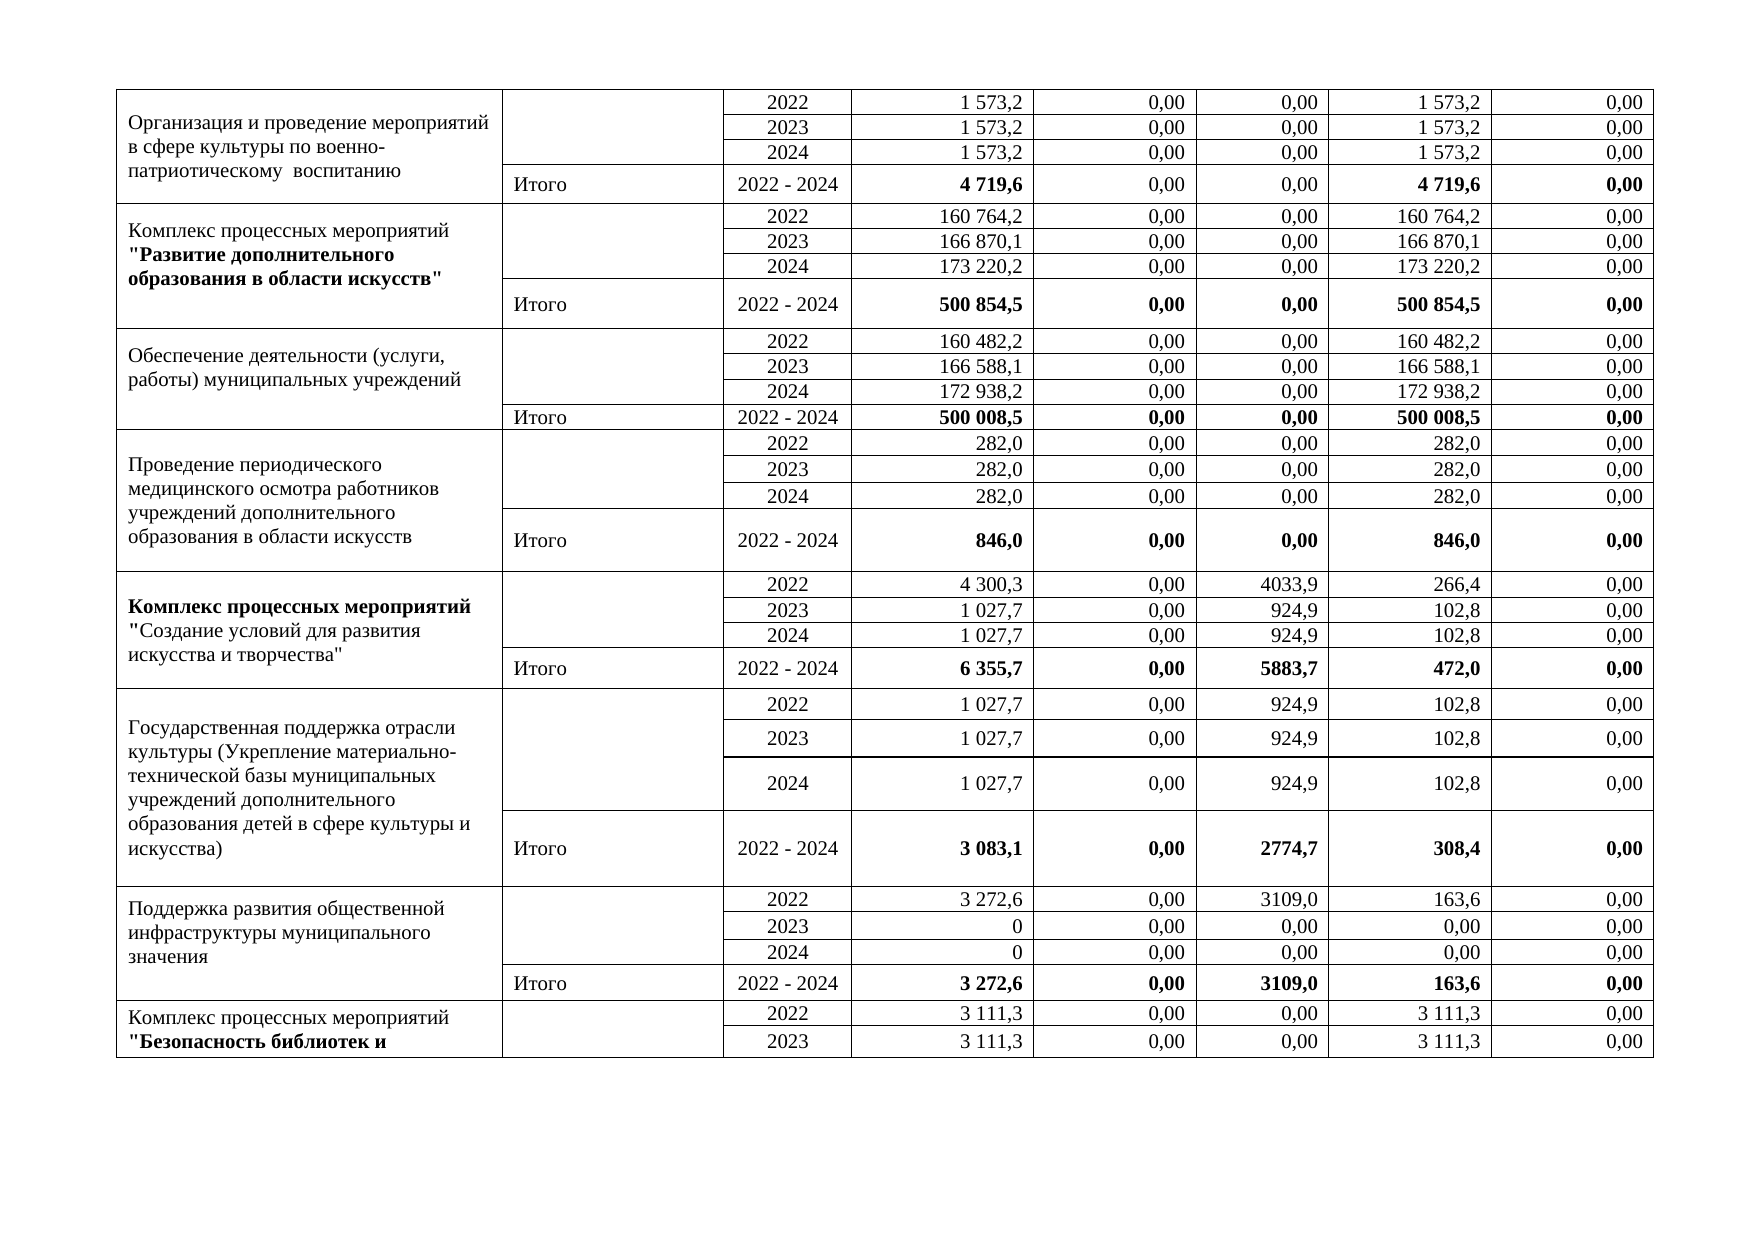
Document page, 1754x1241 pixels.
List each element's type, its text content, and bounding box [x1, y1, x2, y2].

table_cell 0,00 [1197, 1001, 1328, 1025]
table_cell 0,00 [1034, 940, 1196, 964]
table_cell 0,00 [1034, 329, 1196, 353]
table_cell 0,00 [1034, 115, 1196, 139]
table_cell 0,00 [1492, 279, 1653, 328]
table_cell 0,00 [1492, 430, 1653, 455]
table_cell 0,00 [1492, 354, 1653, 378]
table_cell 2022 - 2024 [724, 165, 851, 203]
table_cell 1 027,7 [852, 758, 1033, 809]
table_cell 4 300,3 [852, 572, 1033, 597]
table_cell 0,00 [1492, 623, 1653, 647]
table_cell 0,00 [1034, 887, 1196, 911]
table_cell 3 111,3 [1329, 1026, 1491, 1057]
table_cell 102,8 [1329, 689, 1491, 719]
table_cell 0,00 [1492, 405, 1653, 429]
table_cell 472,0 [1329, 648, 1491, 688]
table_cell 0,00 [1197, 509, 1328, 571]
table_cell 282,0 [1329, 430, 1491, 455]
table_cell 2023 [724, 912, 851, 939]
table_cell 0,00 [1034, 1001, 1196, 1025]
table_cell 0,00 [1492, 165, 1653, 203]
table_cell 0,00 [1492, 689, 1653, 719]
table_cell 3 272,6 [852, 887, 1033, 911]
table_cell 102,8 [1329, 598, 1491, 622]
table_cell 2024 [724, 940, 851, 964]
table_cell Комплекс процессных мероприятий "Развитие дополнительного образования в области искусств" [117, 204, 502, 328]
table_cell 3 272,6 [852, 965, 1033, 1000]
table_cell 1 027,7 [852, 720, 1033, 756]
table_cell 500 854,5 [1329, 279, 1491, 328]
table_cell 1 027,7 [852, 689, 1033, 719]
table_cell 0,00 [1197, 165, 1328, 203]
table_cell 0,00 [1492, 229, 1653, 253]
table_cell Проведение периодического медицинского осмотра работников учреждений дополнительного образования в области искусств [117, 430, 502, 571]
table_cell 0,00 [1197, 380, 1328, 403]
table_cell 0,00 [1492, 380, 1653, 403]
table_cell 0,00 [1034, 229, 1196, 253]
table_cell Итого [503, 509, 723, 571]
table_cell 2023 [724, 456, 851, 482]
table_cell 2774,7 [1197, 811, 1328, 886]
table_cell 0,00 [1197, 229, 1328, 253]
table_cell [503, 1001, 723, 1057]
table_cell 282,0 [852, 483, 1033, 508]
table_cell 3109,0 [1197, 965, 1328, 1000]
table_cell [503, 572, 723, 647]
table_cell 266,4 [1329, 572, 1491, 597]
table_cell 1 573,2 [1329, 115, 1491, 139]
table_cell 2022 [724, 572, 851, 597]
table_cell 0,00 [1197, 483, 1328, 508]
table_cell 2024 [724, 140, 851, 164]
table_cell 160 764,2 [1329, 204, 1491, 228]
table_cell 6 355,7 [852, 648, 1033, 688]
table_cell 0,00 [1329, 912, 1491, 939]
table_cell 2023 [724, 115, 851, 139]
table_cell 0,00 [1034, 140, 1196, 164]
table_cell 0,00 [1197, 456, 1328, 482]
table_cell 0,00 [1492, 572, 1653, 597]
table_cell 0,00 [1197, 430, 1328, 455]
table_cell 0,00 [1492, 720, 1653, 756]
table_cell 0,00 [1034, 689, 1196, 719]
table_cell 0,00 [1197, 140, 1328, 164]
table_cell 163,6 [1329, 887, 1491, 911]
table_cell 2022 [724, 1001, 851, 1025]
table_cell 0,00 [1034, 509, 1196, 571]
table_cell Комплекс процессных мероприятий "Безопасность библиотек и учреждений дополнительного образования в области искусств" [117, 1001, 502, 1057]
table_cell 3109,0 [1197, 887, 1328, 911]
table_cell 0,00 [1034, 254, 1196, 278]
table_cell Итого [503, 965, 723, 1000]
table_cell 2022 - 2024 [724, 405, 851, 429]
table_cell 0,00 [1034, 811, 1196, 886]
table_cell 4 719,6 [1329, 165, 1491, 203]
table_cell 0 [852, 940, 1033, 964]
table_cell Поддержка развития общественной инфраструктуры муниципального значения [117, 887, 502, 1000]
table_cell 102,8 [1329, 720, 1491, 756]
table_cell 102,8 [1329, 623, 1491, 647]
table_cell 0,00 [1034, 623, 1196, 647]
table_cell 0,00 [1034, 720, 1196, 756]
table_cell 1 573,2 [1329, 90, 1491, 114]
table_cell 308,4 [1329, 811, 1491, 886]
table_cell 846,0 [1329, 509, 1491, 571]
table_cell 3 083,1 [852, 811, 1033, 886]
table_cell Комплекс процессных мероприятий "Создание условий для развития искусства и творчества" [117, 572, 502, 688]
table_cell 924,9 [1197, 689, 1328, 719]
table_cell 0,00 [1034, 456, 1196, 482]
table_cell 0,00 [1197, 279, 1328, 328]
table_cell 166 588,1 [852, 354, 1033, 378]
table_cell 163,6 [1329, 965, 1491, 1000]
table_cell Итого [503, 279, 723, 328]
table_cell 0,00 [1492, 811, 1653, 886]
table_cell 2023 [724, 720, 851, 756]
table_cell 0,00 [1034, 965, 1196, 1000]
table_cell 0,00 [1197, 329, 1328, 353]
table_cell 0,00 [1197, 940, 1328, 964]
table_cell 924,9 [1197, 598, 1328, 622]
table_cell 0,00 [1492, 509, 1653, 571]
table_cell 160 764,2 [852, 204, 1033, 228]
table_cell 0,00 [1034, 572, 1196, 597]
table_cell 0,00 [1034, 279, 1196, 328]
table_cell 500 008,5 [852, 405, 1033, 429]
table_cell 0,00 [1034, 380, 1196, 403]
table_cell 173 220,2 [852, 254, 1033, 278]
table_cell 924,9 [1197, 623, 1328, 647]
table_cell 5883,7 [1197, 648, 1328, 688]
table_cell 0,00 [1034, 165, 1196, 203]
table_cell 0,00 [1492, 912, 1653, 939]
table_cell Государственная поддержка отрасли культуры (Укрепление материально-технической базы муниципальных учреждений дополнительного образования детей в сфере культуры и искусства) [117, 689, 502, 886]
table_cell [503, 204, 723, 278]
table_cell 0,00 [1492, 598, 1653, 622]
table_cell 0,00 [1492, 204, 1653, 228]
table_cell [503, 689, 723, 809]
table_cell 1 573,2 [852, 90, 1033, 114]
table_cell 0,00 [1197, 204, 1328, 228]
table_cell [503, 329, 723, 403]
table_cell 2022 [724, 90, 851, 114]
table_cell 3 111,3 [852, 1001, 1033, 1025]
table_cell 0,00 [1197, 1026, 1328, 1057]
table_cell 2024 [724, 623, 851, 647]
table_cell 2022 [724, 204, 851, 228]
table_cell 172 938,2 [1329, 380, 1491, 403]
table_cell 2024 [724, 380, 851, 403]
table_cell 2022 [724, 430, 851, 455]
table_cell 282,0 [1329, 483, 1491, 508]
table_cell 166 870,1 [1329, 229, 1491, 253]
table_cell 2022 - 2024 [724, 279, 851, 328]
table_cell 0,00 [1034, 758, 1196, 809]
table_cell 2023 [724, 1026, 851, 1057]
table_cell 2022 [724, 689, 851, 719]
table_cell 0,00 [1492, 965, 1653, 1000]
table_cell 500 854,5 [852, 279, 1033, 328]
table_cell 0,00 [1034, 90, 1196, 114]
table_cell Итого [503, 648, 723, 688]
table_cell 0,00 [1034, 912, 1196, 939]
table_cell 0,00 [1492, 483, 1653, 508]
table_cell 0,00 [1492, 758, 1653, 809]
table_cell 2023 [724, 598, 851, 622]
table_cell 0,00 [1492, 1026, 1653, 1057]
table_cell 282,0 [852, 430, 1033, 455]
table_cell 2024 [724, 758, 851, 809]
table_cell 924,9 [1197, 720, 1328, 756]
table_cell 0,00 [1492, 940, 1653, 964]
table_cell 2023 [724, 229, 851, 253]
table_cell 1 027,7 [852, 598, 1033, 622]
table_cell 0,00 [1492, 887, 1653, 911]
table_cell 0,00 [1197, 405, 1328, 429]
table_cell 924,9 [1197, 758, 1328, 809]
table_cell [503, 430, 723, 508]
table_cell Итого [503, 405, 723, 429]
table_cell 1 027,7 [852, 623, 1033, 647]
table_cell 0,00 [1492, 140, 1653, 164]
table_cell 0,00 [1492, 115, 1653, 139]
table_cell 1 573,2 [852, 115, 1033, 139]
table_cell 0,00 [1492, 329, 1653, 353]
table_cell 0,00 [1034, 354, 1196, 378]
table_cell 2022 [724, 887, 851, 911]
table_cell 1 573,2 [1329, 140, 1491, 164]
table_cell 4 719,6 [852, 165, 1033, 203]
table_cell 3 111,3 [852, 1026, 1033, 1057]
table_cell 2022 - 2024 [724, 965, 851, 1000]
table_cell 166 588,1 [1329, 354, 1491, 378]
table_cell 282,0 [1329, 456, 1491, 482]
table_cell 0,00 [1492, 1001, 1653, 1025]
table_cell 2022 - 2024 [724, 509, 851, 571]
table_cell 3 111,3 [1329, 1001, 1491, 1025]
table_cell 0,00 [1197, 254, 1328, 278]
table_cell 0,00 [1329, 940, 1491, 964]
table_cell 2024 [724, 254, 851, 278]
table_cell Обеспечение деятельности (услуги, работы) муниципальных учреждений [117, 329, 502, 429]
table_cell 0,00 [1197, 912, 1328, 939]
table_cell 0 [852, 912, 1033, 939]
table_cell 2022 [724, 329, 851, 353]
table_cell 160 482,2 [1329, 329, 1491, 353]
table_cell 0,00 [1197, 115, 1328, 139]
table_cell [503, 887, 723, 964]
table_cell 0,00 [1034, 598, 1196, 622]
table_cell 4033,9 [1197, 572, 1328, 597]
table_cell 282,0 [852, 456, 1033, 482]
table_cell 172 938,2 [852, 380, 1033, 403]
table_cell 173 220,2 [1329, 254, 1491, 278]
table_cell 102,8 [1329, 758, 1491, 809]
table_cell 0,00 [1492, 90, 1653, 114]
table_cell 0,00 [1034, 1026, 1196, 1057]
table_cell 0,00 [1034, 483, 1196, 508]
table_cell 0,00 [1197, 354, 1328, 378]
table_cell 0,00 [1034, 204, 1196, 228]
table_cell 160 482,2 [852, 329, 1033, 353]
table_cell Итого [503, 811, 723, 886]
table_cell 166 870,1 [852, 229, 1033, 253]
table_cell 0,00 [1492, 254, 1653, 278]
table_cell [503, 90, 723, 164]
table_cell 0,00 [1034, 430, 1196, 455]
table_cell 0,00 [1197, 90, 1328, 114]
table_cell 1 573,2 [852, 140, 1033, 164]
table_cell 2023 [724, 354, 851, 378]
table_cell 846,0 [852, 509, 1033, 571]
table_cell Организация и проведение мероприятий в сфере культуры по военно-патриотическому воспитанию [117, 90, 502, 203]
table_cell Итого [503, 165, 723, 203]
table_cell 500 008,5 [1329, 405, 1491, 429]
table_cell 0,00 [1034, 405, 1196, 429]
table_cell 0,00 [1034, 648, 1196, 688]
table_cell 2022 - 2024 [724, 811, 851, 886]
table_cell 2024 [724, 483, 851, 508]
table_cell 2022 - 2024 [724, 648, 851, 688]
table_cell 0,00 [1492, 456, 1653, 482]
table_cell 0,00 [1492, 648, 1653, 688]
